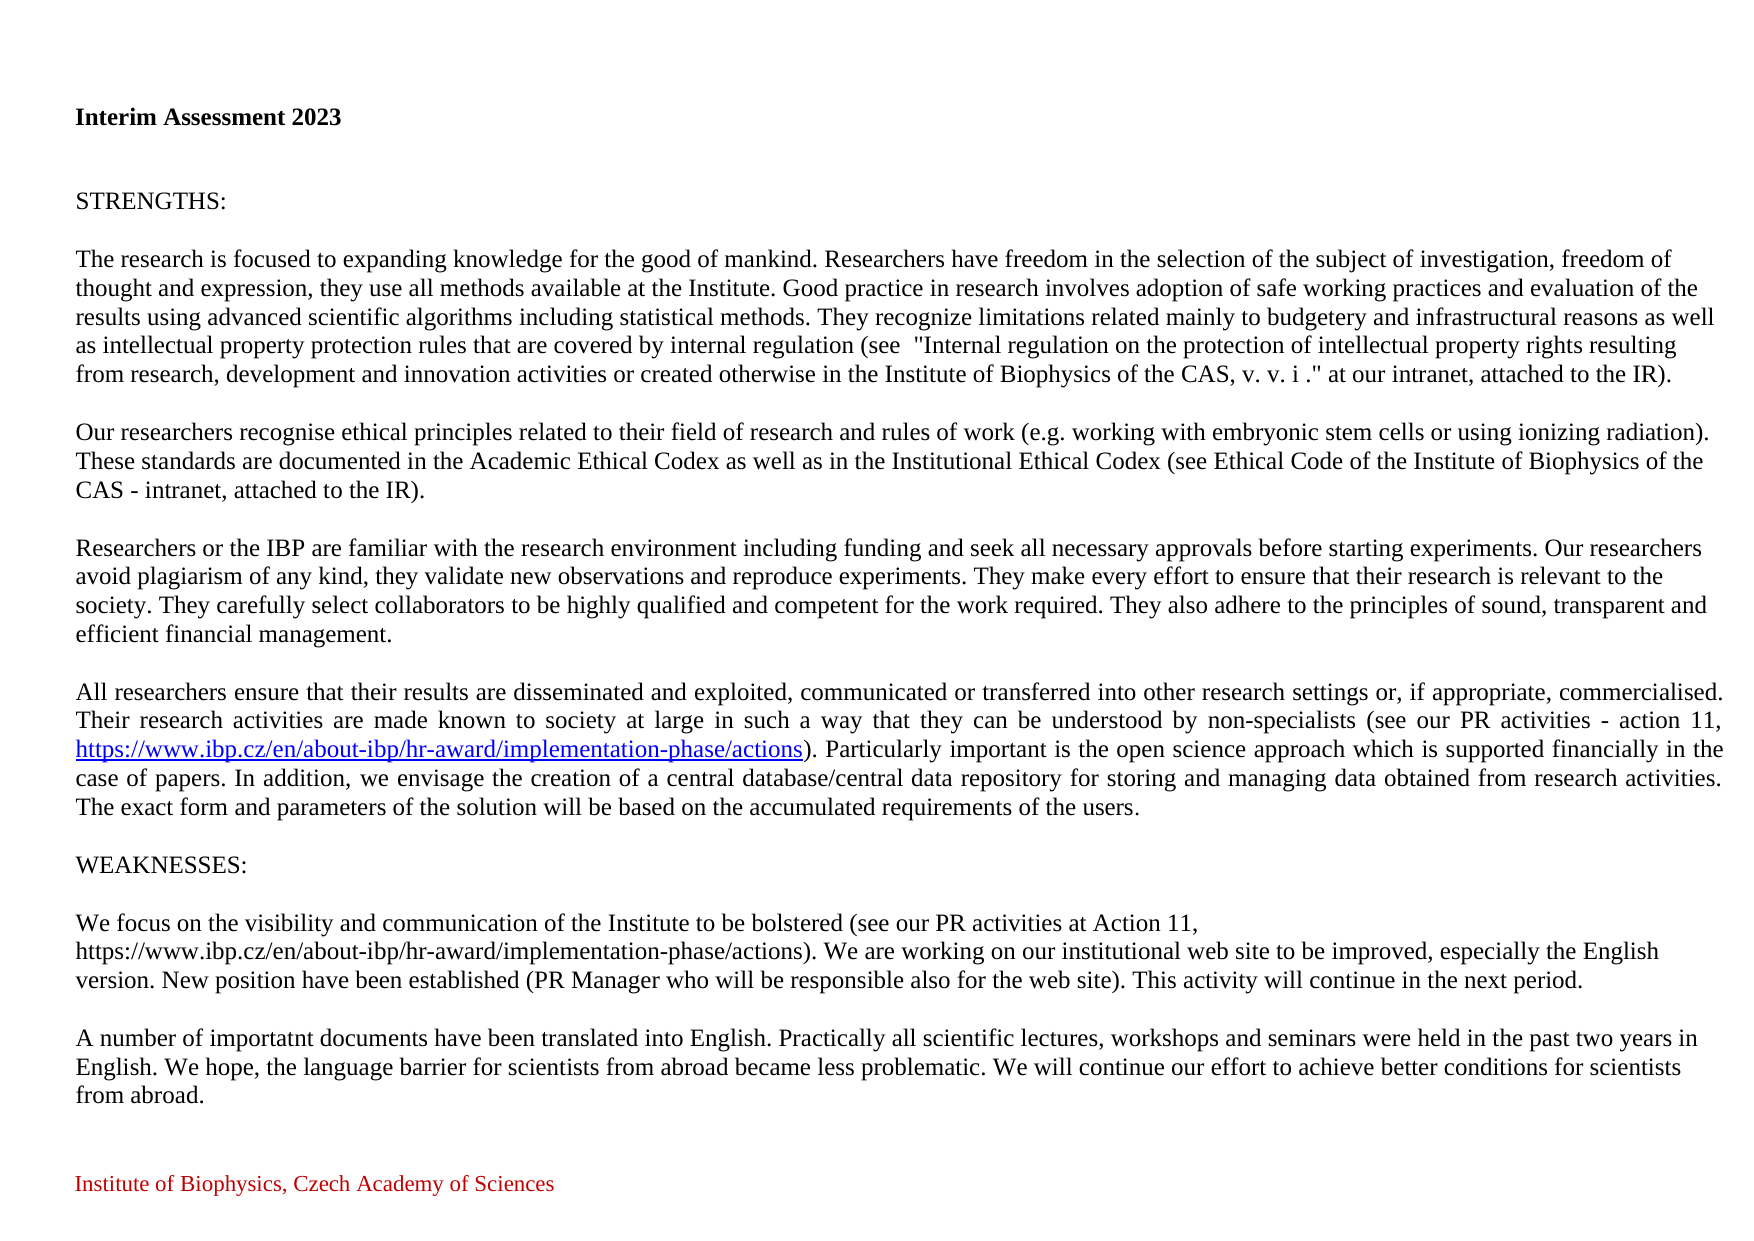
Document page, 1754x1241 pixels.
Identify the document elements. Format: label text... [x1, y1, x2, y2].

text Researchers or the IBP are familiar with the research environment including funding and seek all necessary approvals before starting experiments. Our researchers avoid plagiarism of any kind, they validate new observations and reproduce experiments. They make every effort to ensure that their research is relevant to the society. They carefully select collaborators to be highly qualified and competent for the work required. They also adhere to the principles of sound, transparent and efficient financial management. [75, 533, 1725, 648]
text WEAKNESSES: [75, 850, 1725, 878]
text We focus on the visibility and communication of the Institute to be bolstered (see our PR activities at Action 11, https://www.ibp.cz/en/about-ibp/hr-award/implementation-phase/actions). We are working on our institutional web site to be improved, especially the English version. New position have been established (PR Manager who will be responsible also for the web site). This activity will continue in the next period. [75, 908, 1725, 994]
text All researchers ensure that their results are disseminated and exploited, communicated or transferred into other research settings or, if appropriate, commercialised. Their research activities are made known to society at large in such a way that they can be understood by non-specialists (see our PR activities - action 11, https://www.ibp.cz/en/about-ibp/hr-award/implementation-phase/actions). Particularly important is the open science approach which is supported financially in the case of papers. In addition, we envisage the creation of a central database/central data repository for storing and managing data obtained from research activities. The exact form and parameters of the solution will be based on the accumulated requirements of the users. [75, 677, 1725, 821]
text A number of importatnt documents have been translated into English. Practically all scientific lectures, workshops and seminars were held in the past two years in English. We hope, the language barrier for scientists from abroad became less problematic. We will continue our effort to achieve better conditions for scientists from abroad. [75, 1023, 1725, 1109]
text Our researchers recognise ethical principles related to their field of research and rules of work (e.g. working with embryonic stem cells or using ionizing radiation). These standards are documented in the Academic Ethical Codex as well as in the Institutional Ethical Codex (see Ethical Code of the Institute of Biophysics of the CAS - intranet, attached to the IR). [75, 417, 1725, 503]
subtitle Interim Assessment 2023 [75, 102, 1725, 131]
text STRENGTHS: [75, 186, 1725, 215]
text The research is focused to expanding knowledge for the good of mankind. Researchers have freedom in the selection of the subject of investigation, freedom of thought and expression, they use all methods available at the Institute. Good practice in research involves adoption of safe working practices and evaluation of the results using advanced scientific algorithms including statistical methods. They recognize limitations related mainly to budgetery and infrastructural reasons as well as intellectual property protection rules that are covered by internal regulation (see "Internal regulation on the protection of intellectual property rights resulting from research, development and innovation activities or created otherwise in the Institute of Biophysics of the CAS, v. v. i ." at our intranet, attached to the IR). [75, 244, 1725, 388]
